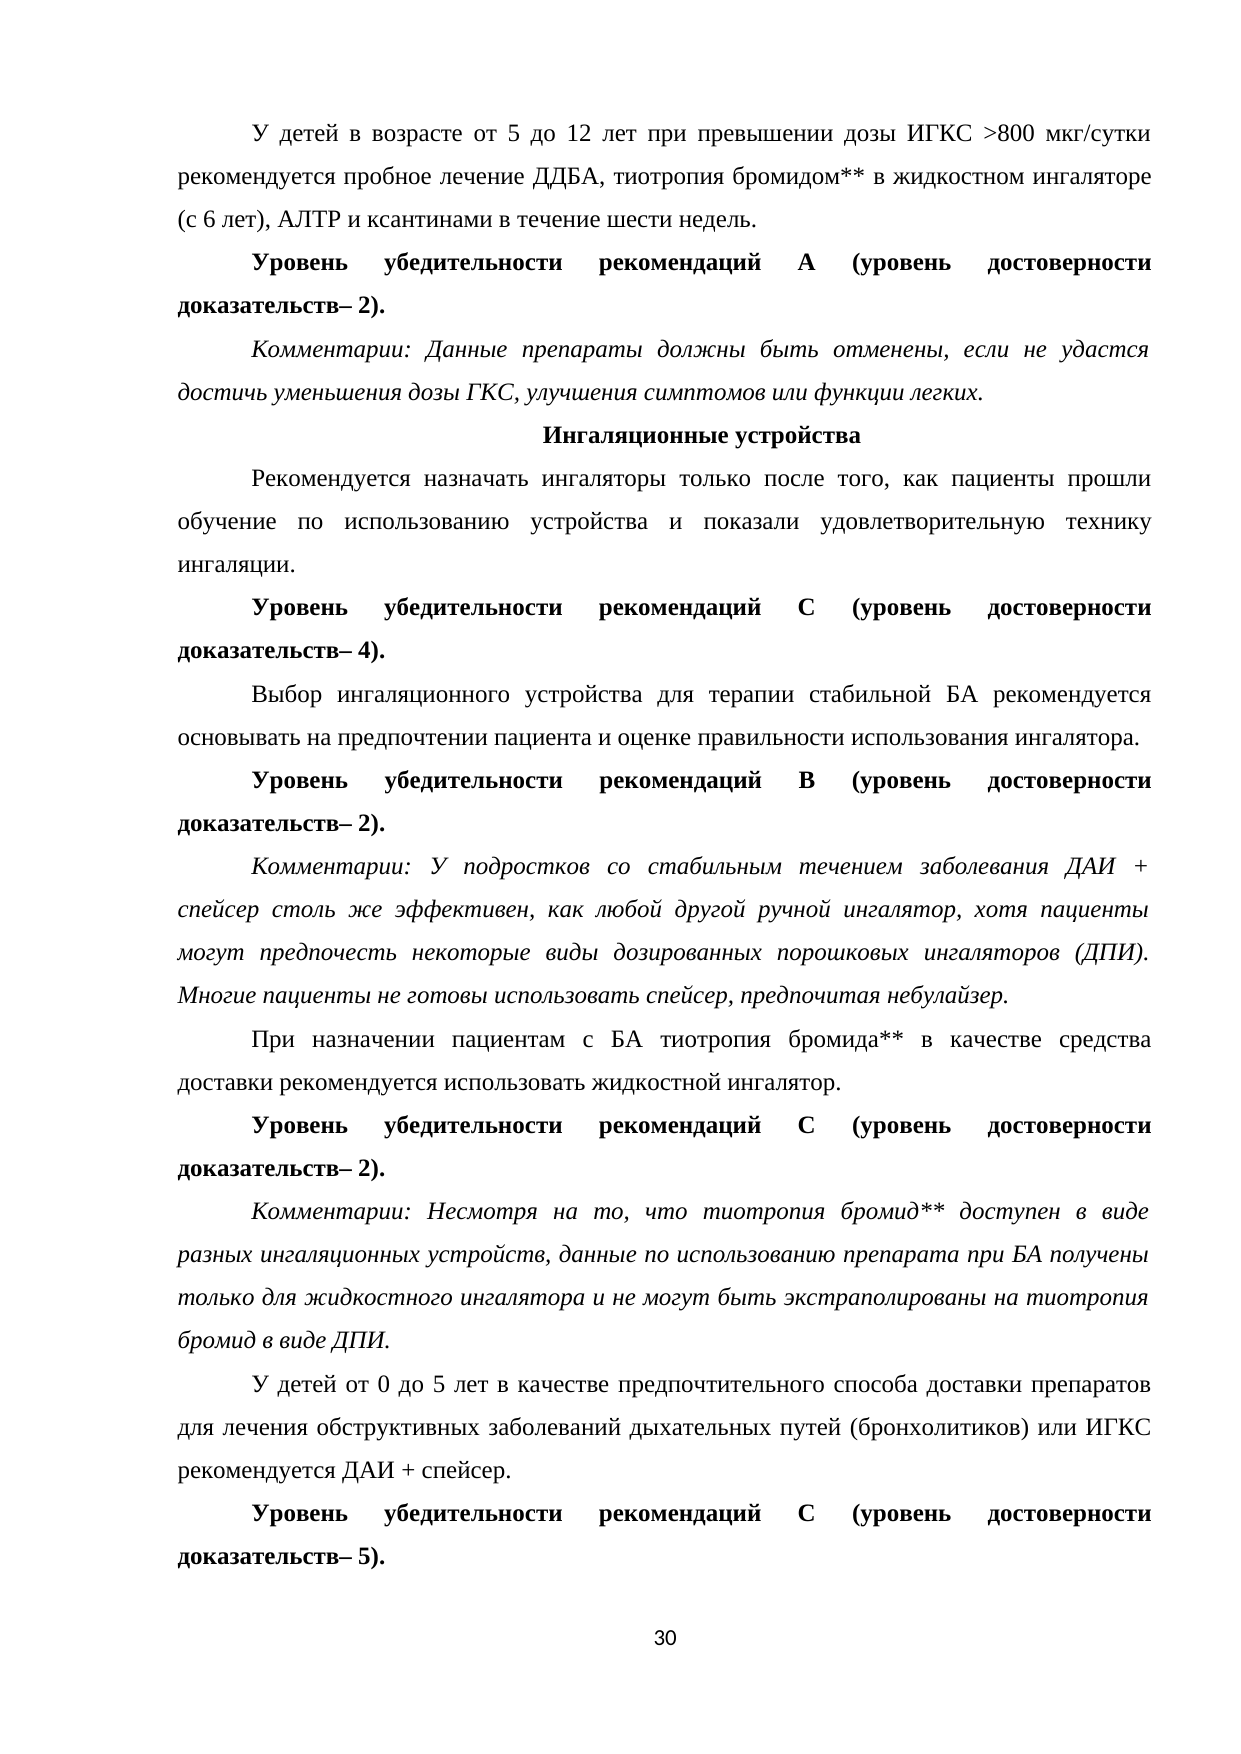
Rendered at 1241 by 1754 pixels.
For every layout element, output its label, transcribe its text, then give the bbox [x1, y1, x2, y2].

text У детей в возрасте от 5 до 12 лет при превышении дозы ИГКС >800 мкг/сутки рекомендуется пробное лечение ДДБА, тиотропия бромидом** в жидкостном ингаляторе (с 6 лет), АЛТР и ксантинами в течение шести недель. [177, 118, 1152, 233]
text Уровень убедительности рекомендаций B (уровень достоверности доказательств– 2). [177, 765, 1152, 837]
text У детей от 0 до 5 лет в качестве предпочтительного способа доставки препаратов для лечения обструктивных заболеваний дыхательных путей (бронхолитиков) или ИГКС рекомендуется ДАИ + спейсер. [177, 1369, 1152, 1484]
text Уровень убедительности рекомендаций С (уровень достоверности доказательств– 5). [177, 1498, 1152, 1570]
text Уровень убедительности рекомендаций C (уровень достоверности доказательств– 4). [177, 592, 1152, 664]
text Ингаляционные устройства [177, 420, 1152, 449]
text Рекомендуется назначать ингаляторы только после того, как пациенты прошли обучение по использованию устройства и показали удовлетворительную технику ингаляции. [177, 463, 1152, 578]
text Комментарии: У подростков со стабильным течением заболевания ДАИ + спейсер столь же эффективен, как любой другой ручной ингалятор, хотя пациенты могут предпочесть некоторые виды дозированных порошковых ингаляторов (ДПИ). Многие пациенты не готовы использовать спейсер, предпочитая небулайзер. [177, 851, 1152, 1009]
text Комментарии: Несмотря на то, что тиотропия бромид** доступен в виде разных ингаляционных устройств, данные по использованию препарата при БА получены только для жидкостного ингалятора и не могут быть экстраполированы на тиотропия бромид в виде ДПИ. [177, 1196, 1152, 1354]
text Комментарии: Данные препараты должны быть отменены, если не удастся достичь уменьшения дозы ГКС, улучшения симптомов или функции легких. [177, 334, 1152, 406]
text При назначении пациентам с БА тиотропия бромида** в качестве средства доставки рекомендуется использовать жидкостной ингалятор. [177, 1024, 1152, 1096]
text Выбор ингаляционного устройства для терапии стабильной БА рекомендуется основывать на предпочтении пациента и оценке правильности использования ингалятора. [177, 679, 1152, 751]
text Уровень убедительности рекомендаций C (уровень достоверности доказательств– 2). [177, 1110, 1152, 1182]
text Уровень убедительности рекомендаций A (уровень достоверности доказательств– 2). [177, 247, 1152, 319]
